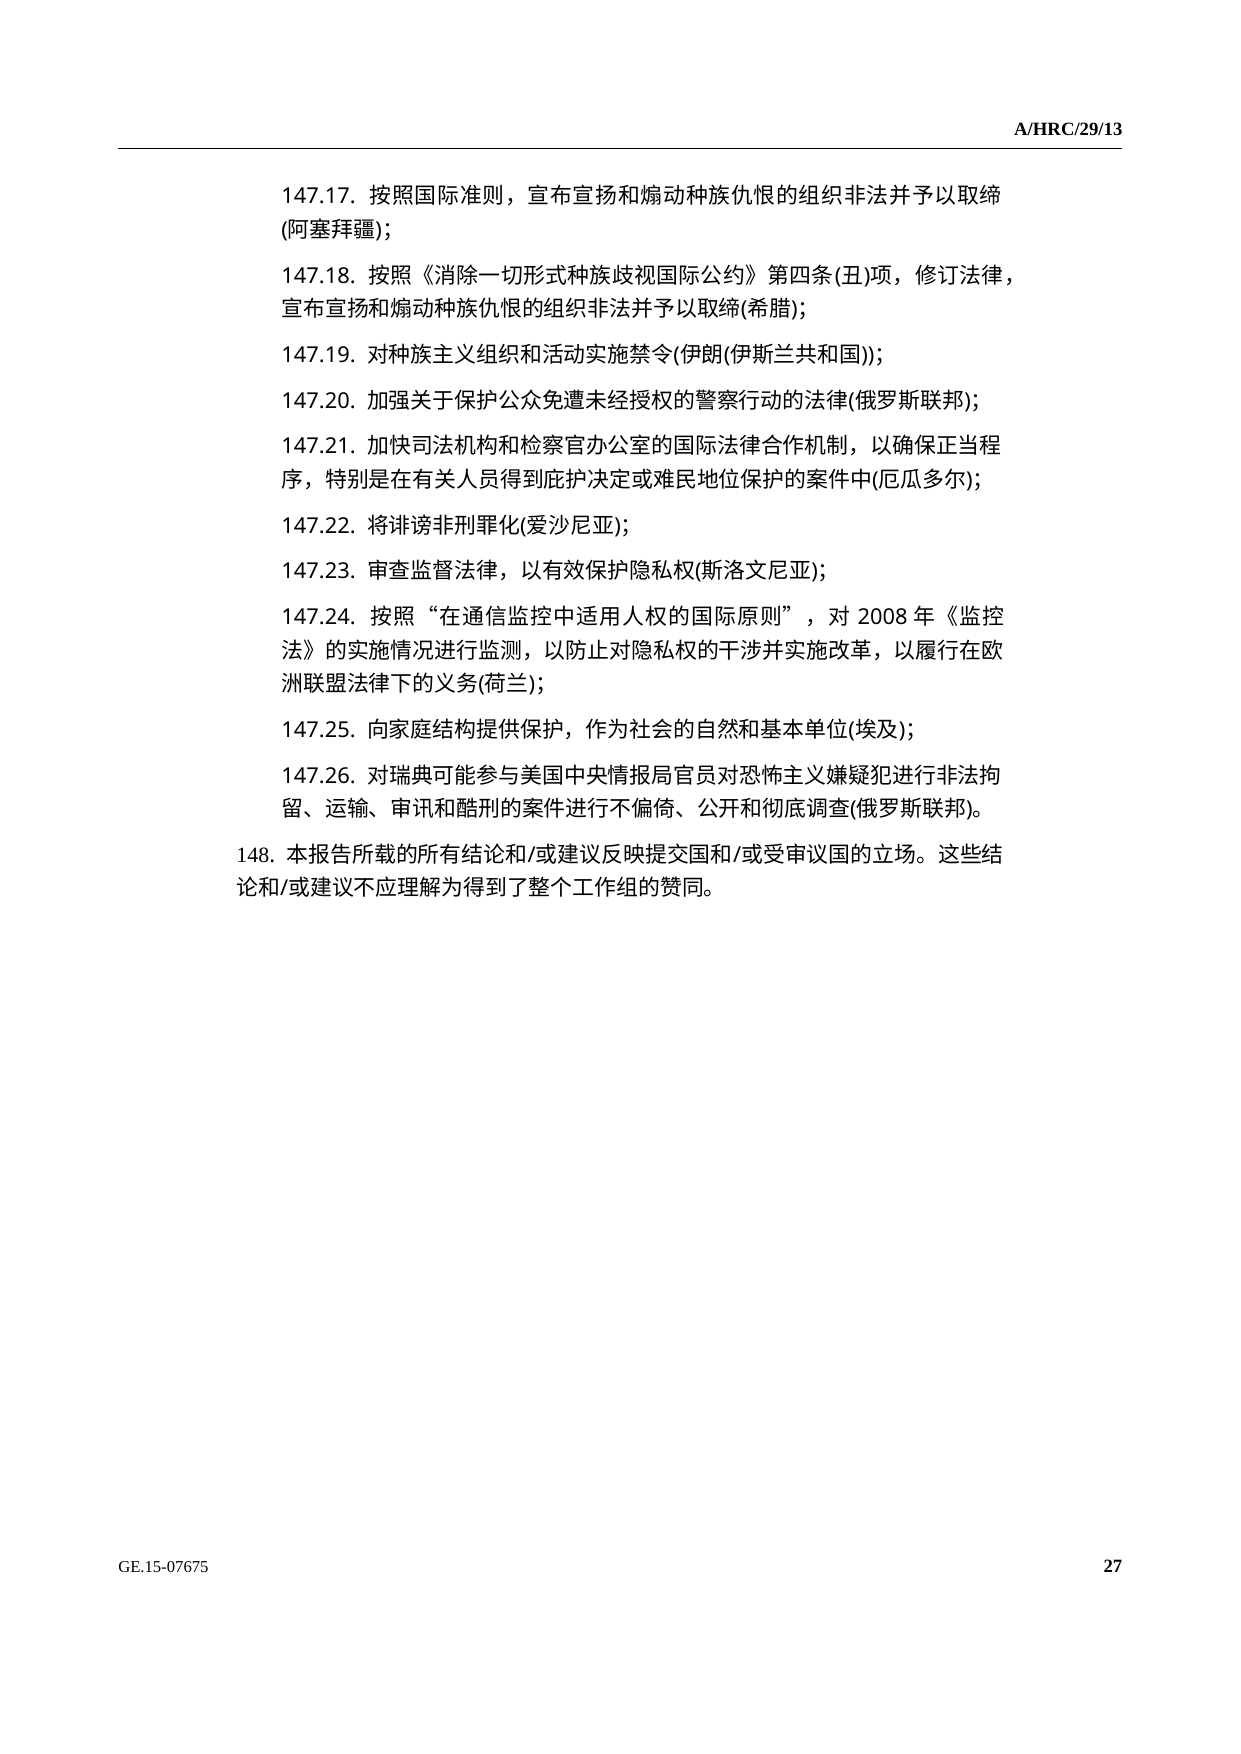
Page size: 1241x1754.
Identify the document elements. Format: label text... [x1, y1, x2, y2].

text 147.20. 加强关于保护公众免遭未经授权的警察行动的法律(俄罗斯联邦)； [281, 381, 1004, 415]
text 147.21. 加快司法机构和检察官办公室的国际法律合作机制，以确保正当程序，特别是在有关人员得到庇护决定或难民地位保护的案件中(厄瓜多尔)； [281, 427, 1004, 494]
text 147.24. 按照“在通信监控中适用人权的国际原则”，对2008年《监控法》的实施情况进行监测，以防止对隐私权的干涉并实施改革，以履行在欧洲联盟法律下的义务(荷兰)； [281, 598, 1004, 698]
text 147.17. 按照国际准则，宣布宣扬和煽动种族仇恨的组织非法并予以取缔(阿塞拜疆)； [281, 177, 1004, 244]
text 147.26. 对瑞典可能参与美国中央情报局官员对恐怖主义嫌疑犯进行非法拘留、运输、审讯和酷刑的案件进行不偏倚、公开和彻底调查(俄罗斯联邦)。 [281, 756, 1004, 823]
text 148. 本报告所载的所有结论和/或建议反映提交国和/或受审议国的立场。这些结论和/或建议不应理解为得到了整个工作组的赞同。 [236, 836, 1004, 902]
text 147.25. 向家庭结构提供保护，作为社会的自然和基本单位(埃及)； [281, 711, 1004, 744]
text 147.18. 按照《消除一切形式种族歧视国际公约》第四条(丑)项，修订法律，宣布宣扬和煽动种族仇恨的组织非法并予以取缔(希腊)； [281, 256, 1004, 323]
text 147.19. 对种族主义组织和活动实施禁令(伊朗(伊斯兰共和国))； [281, 336, 1004, 369]
text 147.22. 将诽谤非刑罪化(爱沙尼亚)； [281, 506, 1004, 540]
text 147.23. 审查监督法律，以有效保护隐私权(斯洛文尼亚)； [281, 552, 1004, 586]
